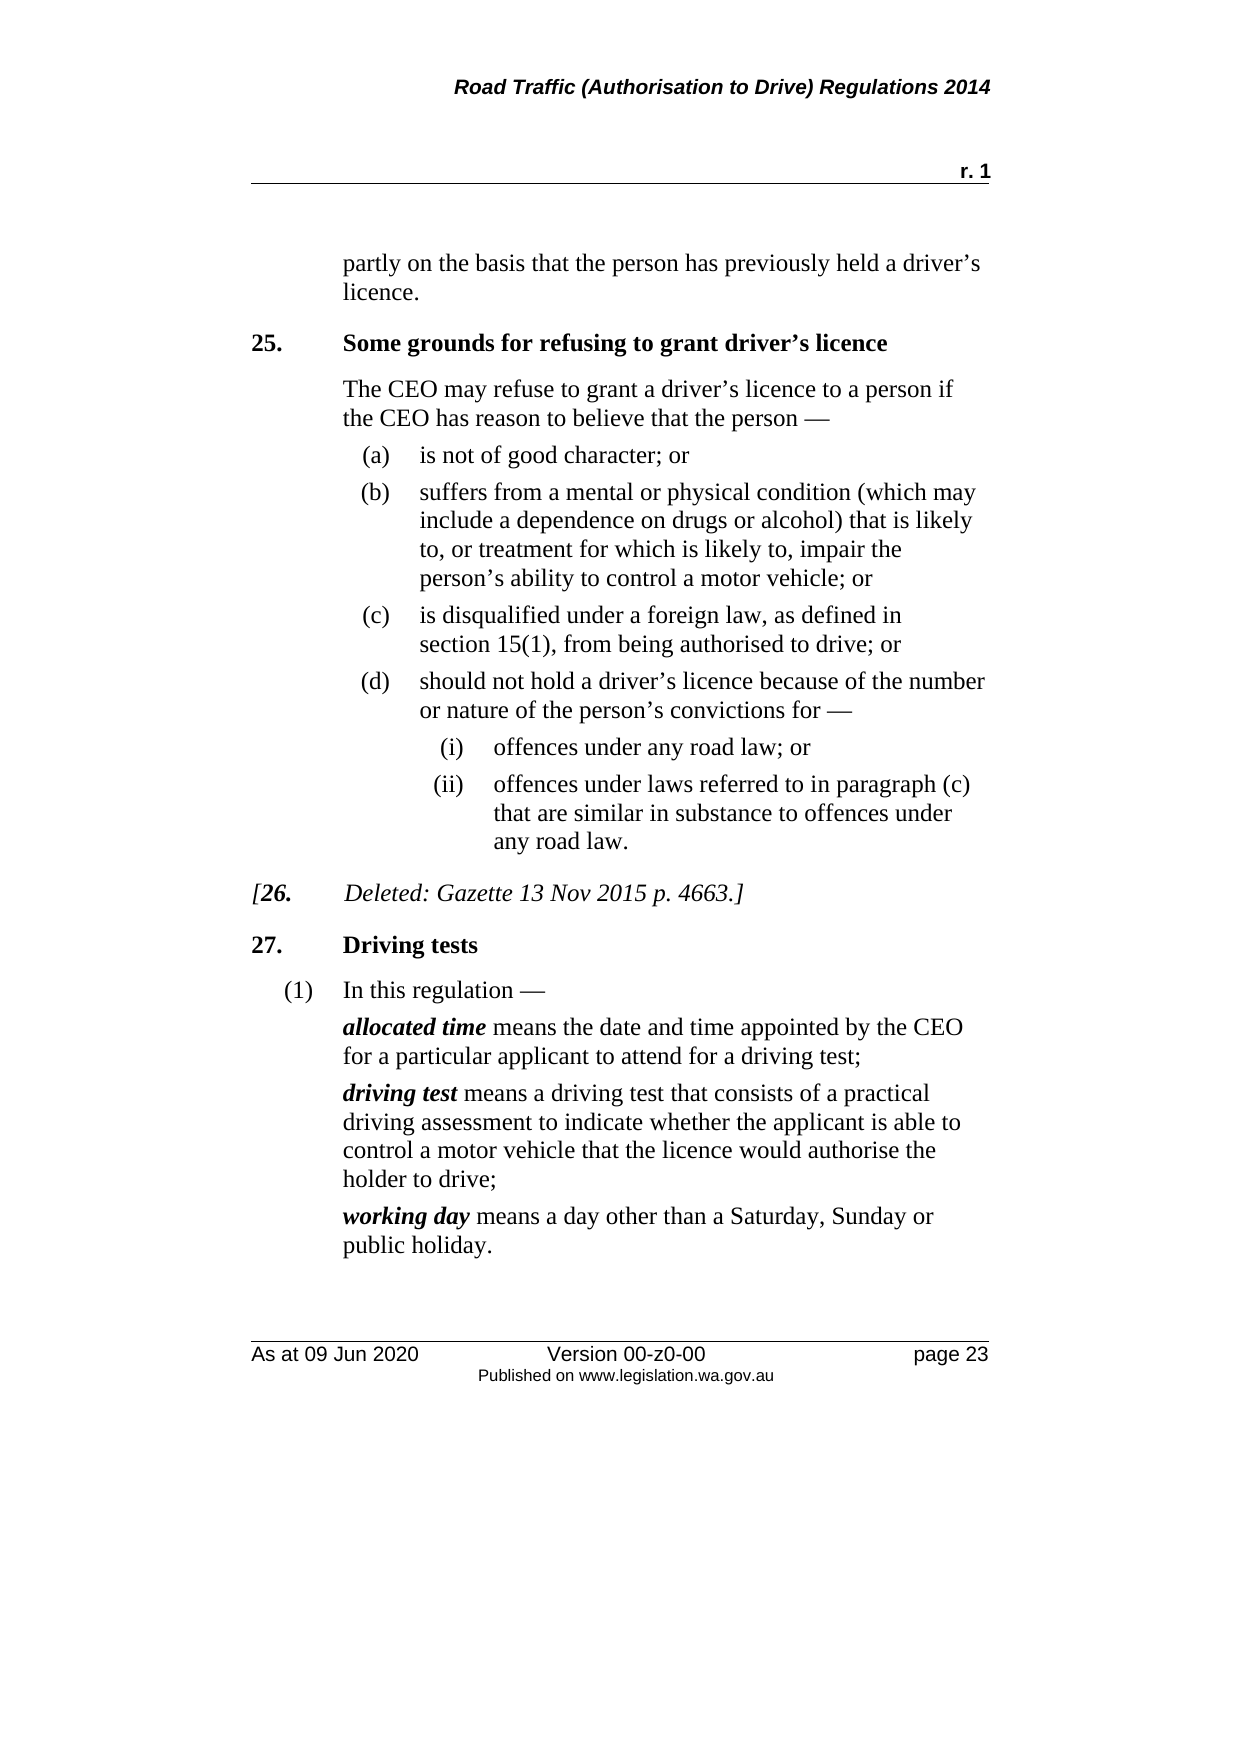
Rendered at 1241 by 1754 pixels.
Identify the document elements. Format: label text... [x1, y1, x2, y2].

text (d) should not hold a driver’s licence because of the number or nature of the person’s convictions for — [251, 666, 989, 723]
subtitle 25. Some grounds for refusing to grant driver’s licence [251, 328, 989, 357]
subtitle 27. Driving tests [251, 930, 989, 958]
text (i) offences under any road law; or [251, 732, 989, 761]
text working day means a day other than a Saturday, Sunday or public holiday. [251, 1201, 989, 1259]
text [26. Deleted: Gazette 13 Nov 2015 p. 4663.] [251, 878, 989, 907]
text The CEO may refuse to grant a driver’s licence to a person if the CEO has reason to believe that the person — [251, 374, 989, 431]
text driving test means a driving test that consists of a practical driving assessment to indicate whether the applicant is able to control a motor vehicle that the licence would authorise the holder to drive; [251, 1078, 989, 1193]
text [251, 248, 989, 306]
text (ii) offences under laws referred to in paragraph (c) that are similar in substance to offences under any road law. [251, 769, 989, 855]
text (1) In this regulation — [251, 975, 989, 1004]
text (c) is disqualified under a foreign law, as defined in section 15(1), from being authorised to drive; or [251, 600, 989, 658]
text (a) is not of good character; or [251, 440, 989, 468]
text (b) suffers from a mental or physical condition (which may include a dependence on drugs or alcohol) that is likely to, or treatment for which is likely to, impair the person’s ability to control a motor vehicle; or [251, 477, 989, 592]
text allocated time means the date and time appointed by the CEO for a particular applicant to attend for a driving test; [251, 1012, 989, 1070]
